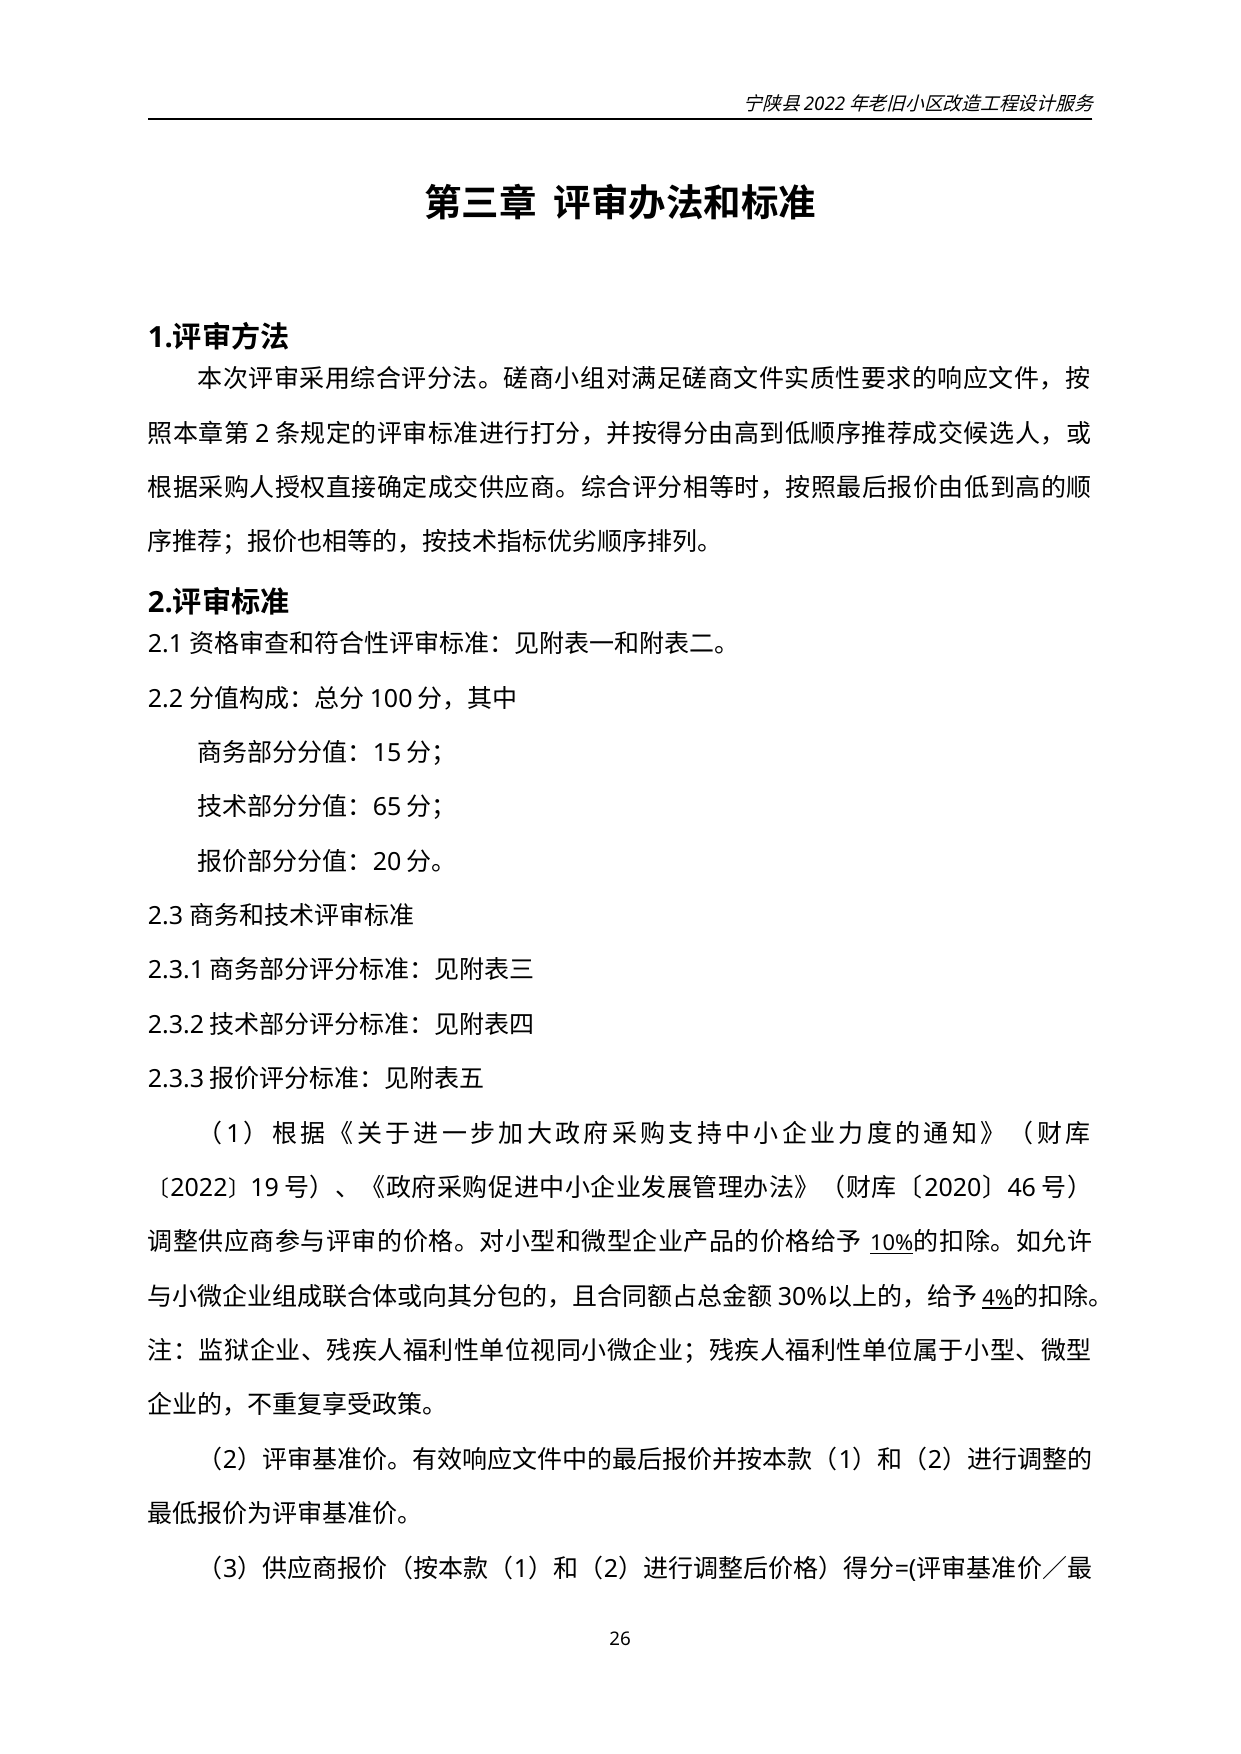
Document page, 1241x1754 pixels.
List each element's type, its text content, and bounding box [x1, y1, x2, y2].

text 1.评审方法 [148, 314, 1092, 356]
text 2.3 商务和技术评审标准 [148, 896, 1092, 932]
title 第三章 评审办法和标准 [148, 173, 1092, 227]
text 报价部分分值：20分。 [148, 841, 1092, 877]
text 2.评审标准 [148, 579, 1092, 621]
text 2.3.1商务部分评分标准：见附表三 [148, 950, 1092, 986]
text 2.3.2技术部分评分标准：见附表四 [148, 1004, 1092, 1041]
text 2.2 分值构成：总分100分，其中 [148, 678, 1092, 714]
text 商务部分分值：15分； [148, 732, 1092, 769]
text 本次评审采用综合评分法。磋商小组对满足磋商文件实质性要求的响应文件，按照本章第2条规定的评审标准进行打分，并按得分由高到低顺序推荐成交候选人，或根据采购人授权直接确定成交供应商。综合评分相等时，按照最后报价由低到高的顺序推荐；报价也相等的，按技术指标优劣顺序排列。 [148, 359, 1092, 558]
text （2）评审基准价。有效响应文件中的最后报价并按本款（1）和（2）进行调整的最低报价为评审基准价。 [148, 1439, 1092, 1530]
text 注：监狱企业、残疾人福利性单位视同小微企业；残疾人福利性单位属于小型、微型企业的，不重复享受政策。 [148, 1331, 1092, 1421]
text 2.3.3报价评分标准：见附表五 [148, 1059, 1092, 1095]
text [148, 1548, 1092, 1584]
text 2.1 资格审查和符合性评审标准：见附表一和附表二。 [148, 624, 1092, 660]
text （1）根据《关于进一步加大政府采购支持中小企业力度的通知》（财库〔2022〕19号）、《政府采购促进中小企业发展管理办法》（财库〔2020〕46号）调整供应商参与评审的价格。对小型和微型企业产品的价格给予10%的扣除。如允许与小微企业组成联合体或向其分包的，且合同额占总金额30%以上的，给予4%的扣除。 [148, 1113, 1092, 1312]
text 技术部分分值：65分； [148, 787, 1092, 823]
